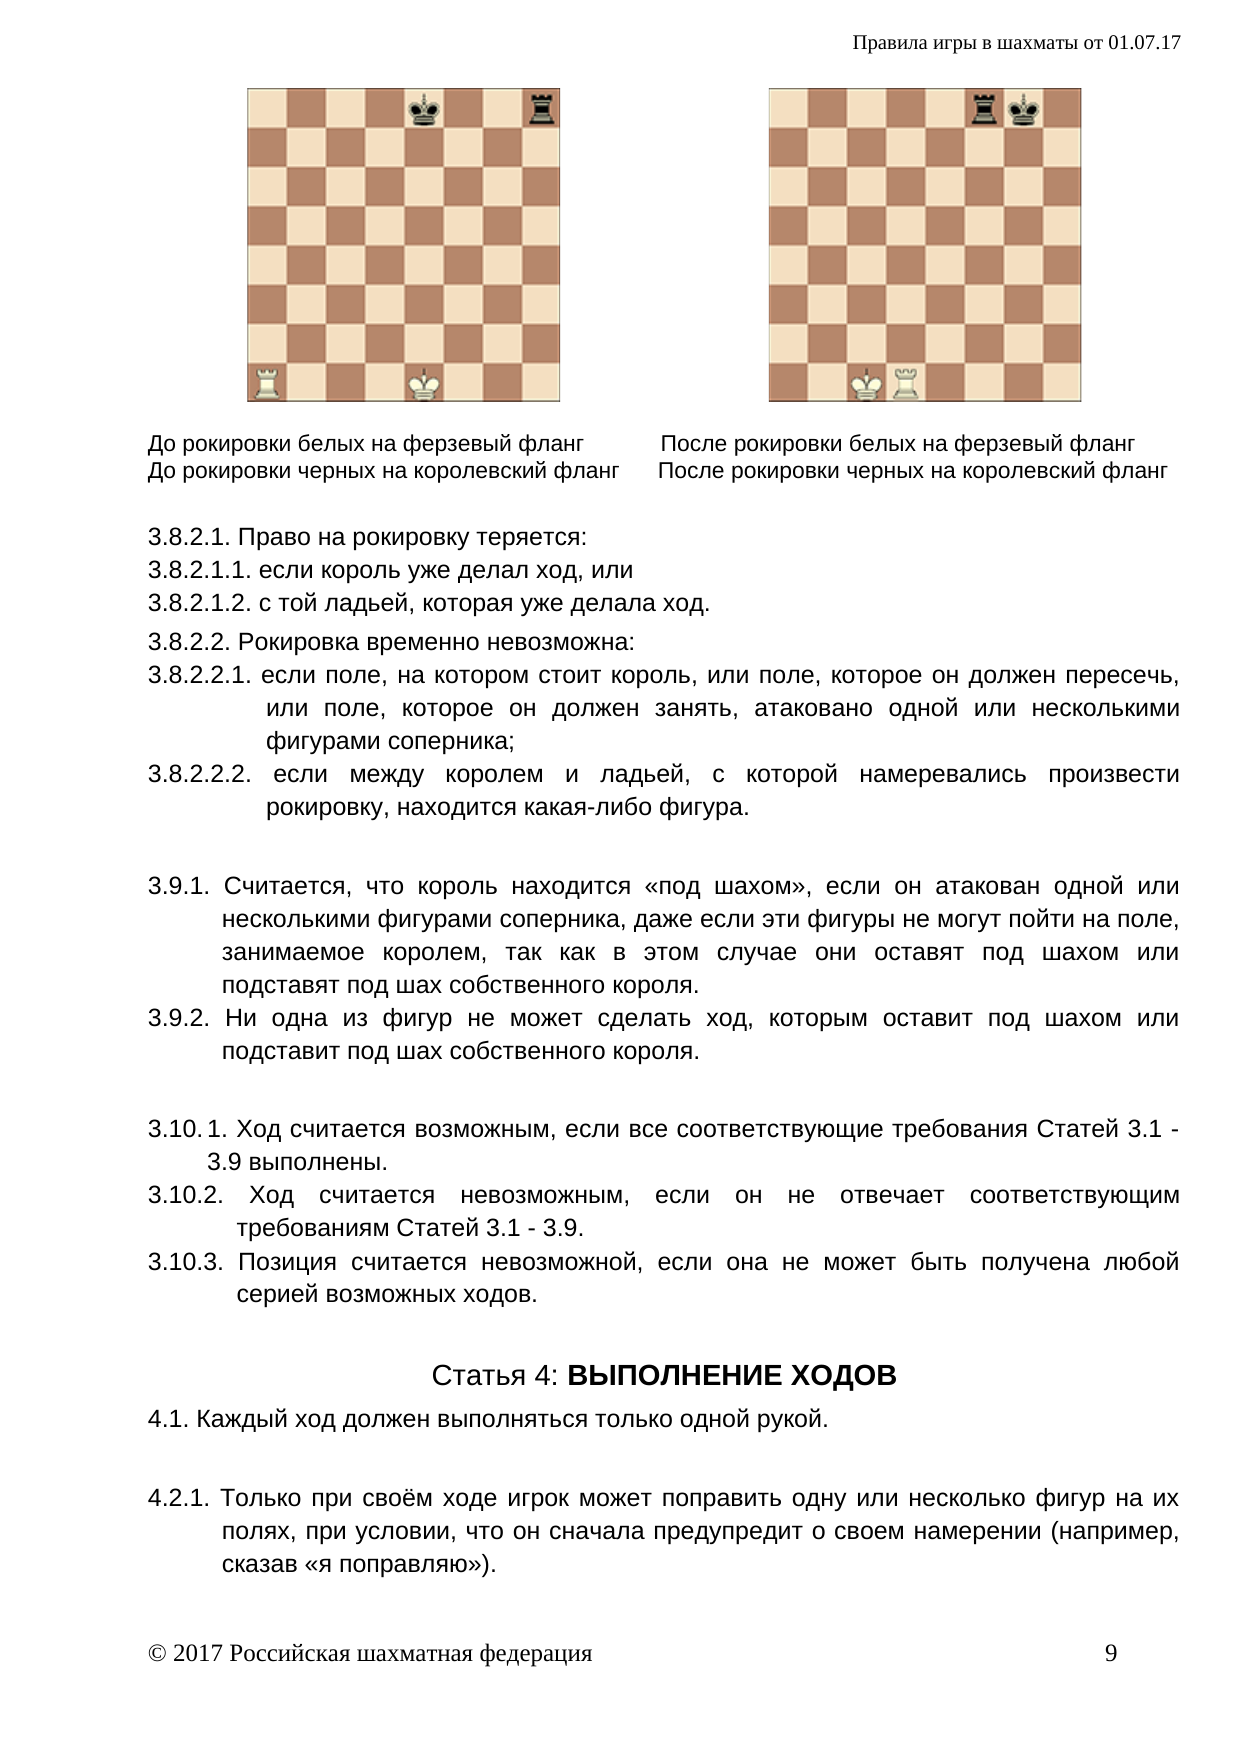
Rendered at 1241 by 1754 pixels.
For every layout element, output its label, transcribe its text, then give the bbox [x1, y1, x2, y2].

text 3.8.2.1.1. если король уже делал ход, или [148, 555, 1181, 583]
picture [768, 88, 1082, 402]
text 3.8.2.2. Рокировка временно невозможна: [148, 627, 1181, 656]
text До рокировки черных на королевский фланг После рокировки черных на королевский фланг [148, 457, 1181, 483]
text 3.8.2.1. Право на рокировку теряется: [148, 522, 1181, 551]
text 4.1. Каждый ход должен выполняться только одной рукой. [148, 1404, 1181, 1433]
list 3.10.3. Позиция считается невозможной, если она не может быть получена любой серией возможных ходов. [148, 1246, 1181, 1308]
text 4.2.1. Только при своём ходе игрок может поправить одну или несколько фигур на их полях, при условии, что он сначала предупредит о своем намерении (например, сказав «я поправляю»). [148, 1483, 1181, 1577]
text 3.8.2.2.1. если поле, на котором стоит король, или поле, которое он должен пересечь, или поле, которое он должен занять, атаковано одной или несколькими фигурами соперника; [148, 660, 1181, 755]
text 3.9.2. Ни одна из фигур не может сделать ход, которым оставит под шахом или подставит под шах собственного короля. [148, 1003, 1181, 1064]
list 3.10.2. Ход считается невозможным, если он не отвечает соответствующим требованиям Статей 3.1 - 3.9. [148, 1180, 1181, 1242]
subtitle Статья 4: ВЫПОЛНЕНИЕ ХОДОВ [148, 1358, 1181, 1392]
picture [247, 88, 561, 402]
list 1. Ход считается возможным, если все соответствующие требования Статей 3.1 - 3.9 выполнены. [148, 1114, 1181, 1176]
text 3.8.2.2.2. если между королем и ладьей, с которой намеревались произвести рокировку, находится какая-либо фигура. [148, 759, 1181, 821]
text 3.8.2.1.2. с той ладьей, которая уже делала ход. [148, 588, 1181, 617]
text 3.9.1. Считается, что король находится «под шахом», если он атакован одной или несколькими фигурами соперника, даже если эти фигуры не могут пойти на поле, занимаемое королем, так как в этом случае они оставят под шахом или подставят под шах собственного короля. [148, 871, 1181, 998]
text До рокировки белых на ферзевый фланг После рокировки белых на ферзевый фланг [148, 430, 1181, 457]
